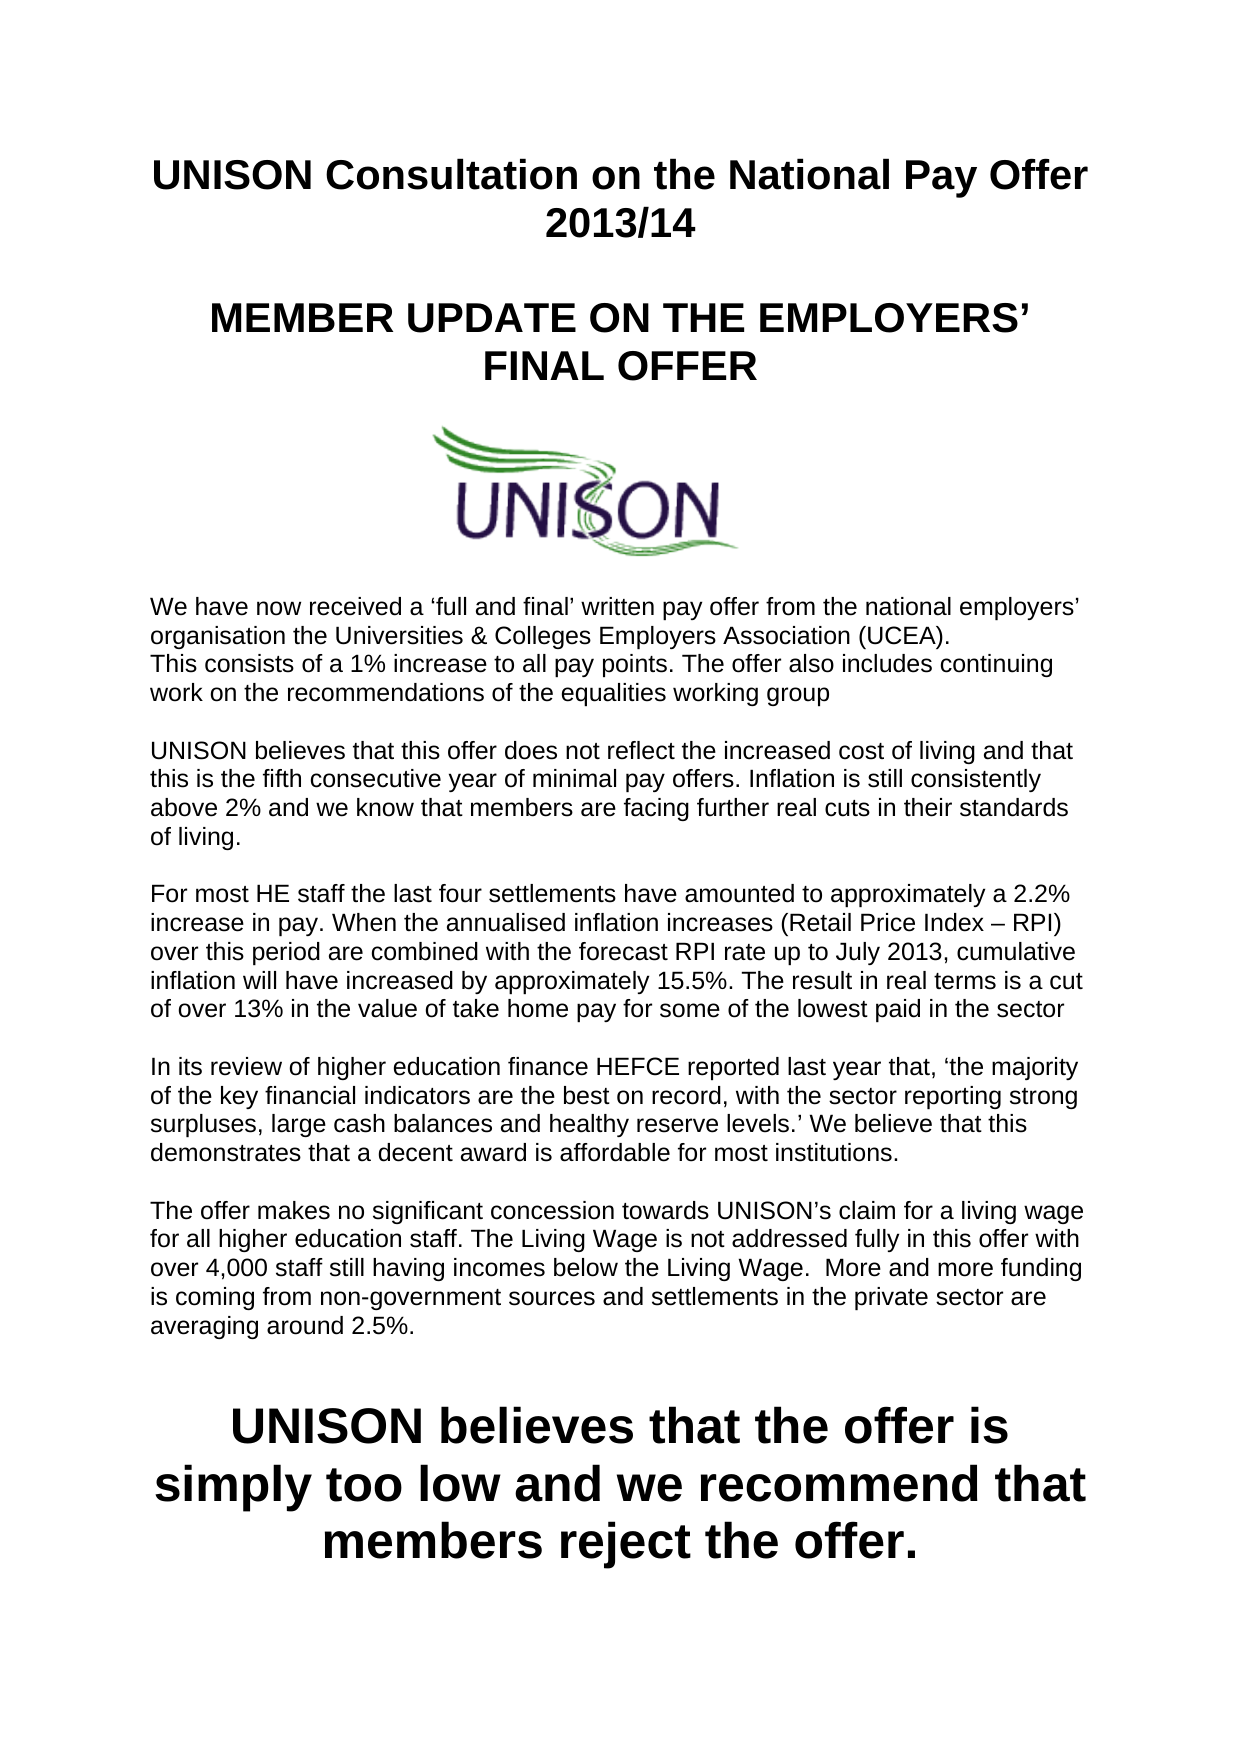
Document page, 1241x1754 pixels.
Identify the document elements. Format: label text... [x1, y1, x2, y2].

text UNISON Consultation on the National Pay Offer 2013/14 [150, 150, 1090, 246]
text For most HE staff the last four settlements have amounted to approximately a 2.2% increase in pay. When the annualised inflation increases (Retail Price Index – RPI) over this period are combined with the forecast RPI rate up to July 2013, cumulative inflation will have increased by approximately 15.5%. The result in real terms is a cut of over 13% in the value of take home pay for some of the lowest paid in the sector [150, 879, 1090, 1023]
text This consists of a 1% increase to all pay points. The offer also includes continuing work on the recommendations of the equalities working group [150, 649, 1090, 707]
text MEMBER UPDATE ON THE EMPLOYERS’ FINAL OFFER [150, 294, 1090, 389]
text We have now received a ‘full and final’ written pay offer from the national employers’ organisation the Universities & Colleges Employers Association (UCEA). [150, 592, 1090, 649]
text In its review of higher education finance HEFCE reported last year that, ‘the majority of the key financial indicators are the best on record, with the sector reporting strong surpluses, large cash balances and healthy reserve levels.’ We believe that this demonstrates that a decent award is affordable for most institutions. [150, 1052, 1090, 1167]
text The offer makes no significant concession towards UNISON’s claim for a living wage for all higher education staff. The Living Wage is not addressed fully in this offer with over 4,000 staff still having incomes below the Living Wage. More and more funding is coming from non-government sources and settlements in the private sector are averaging around 2.5%. [150, 1196, 1090, 1339]
picture [429, 418, 811, 564]
text UNISON believes that the offer is simply too low and we recommend that members reject the offer. [150, 1397, 1090, 1569]
text UNISON believes that this offer does not reflect the increased cost of living and that this is the fifth consecutive year of minimal pay offers. Inflation is still consistently above 2% and we know that members are facing further real cuts in their standards of living. [150, 736, 1090, 851]
